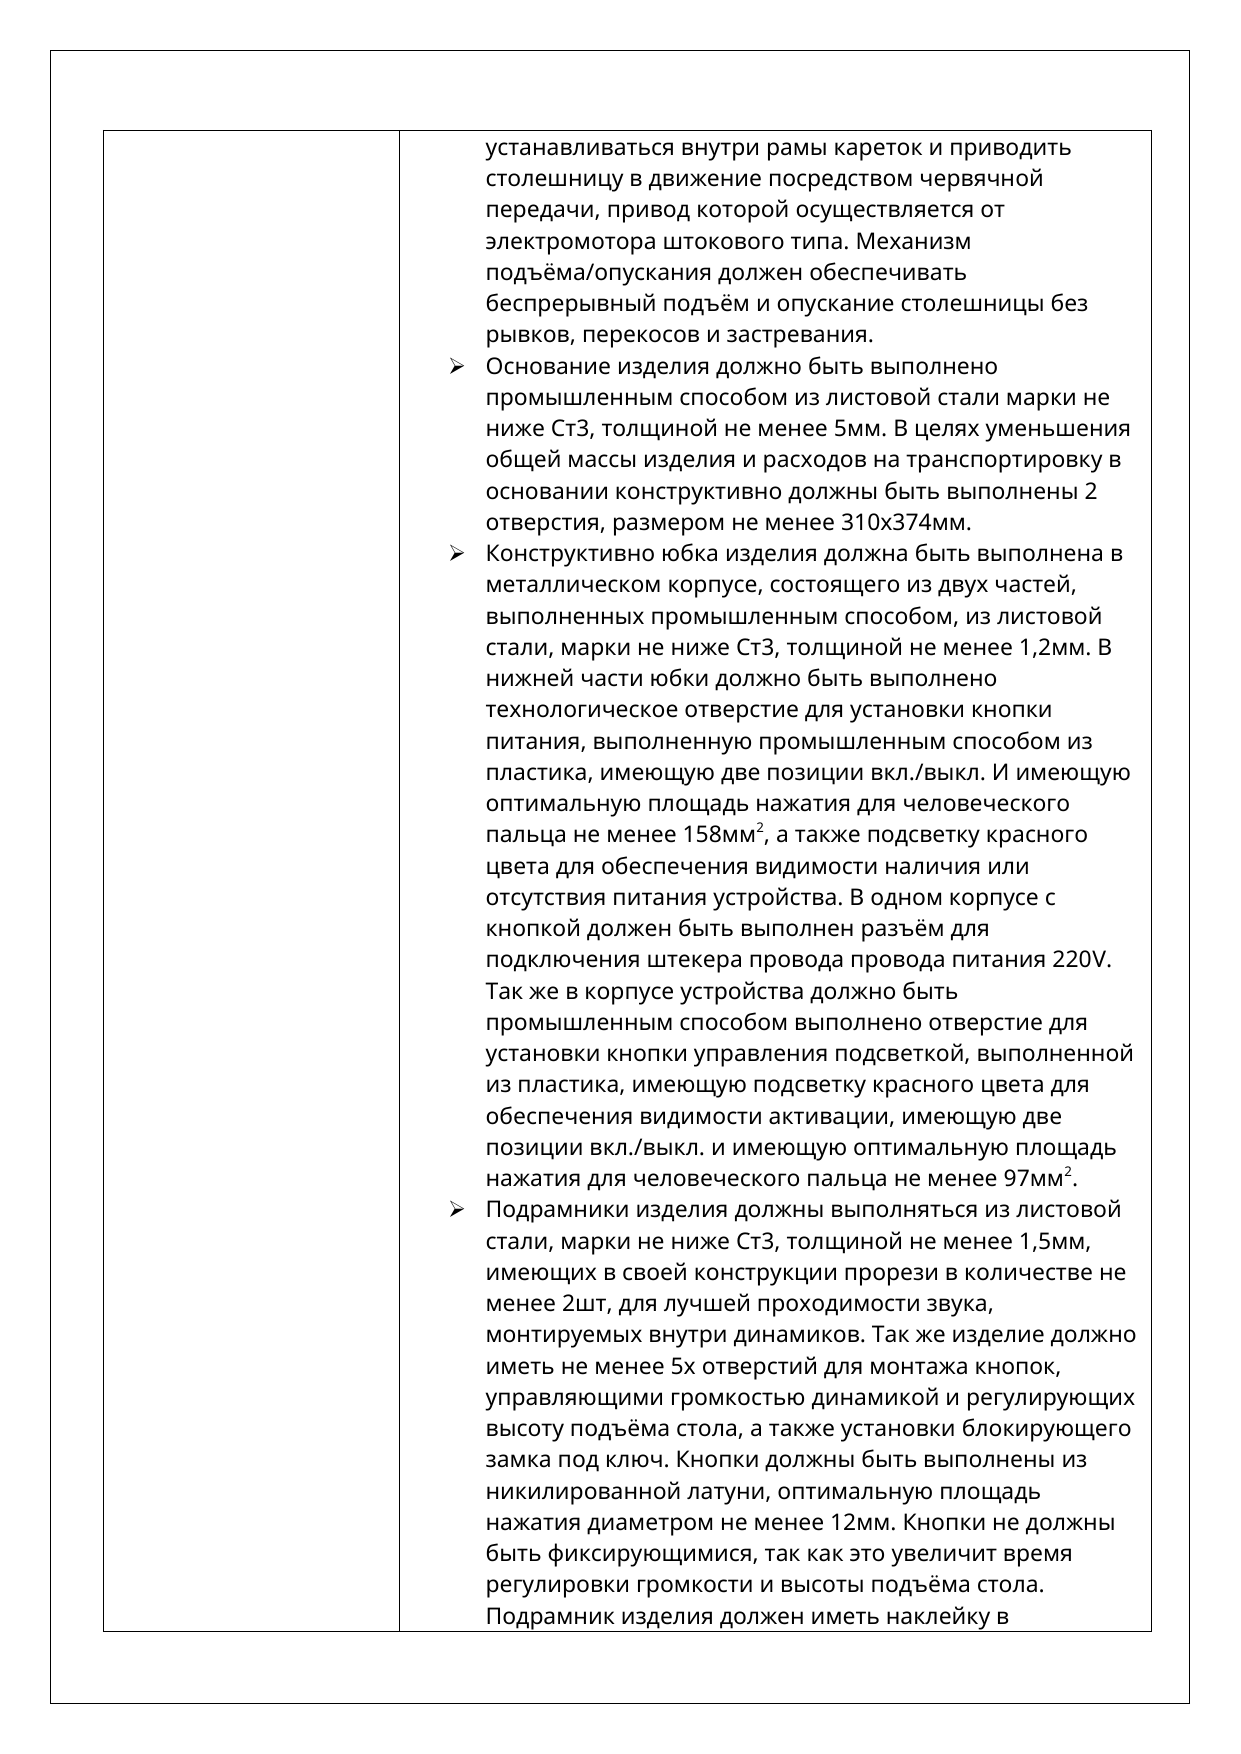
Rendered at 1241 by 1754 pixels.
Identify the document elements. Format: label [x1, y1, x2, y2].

table_cell [400, 131, 1151, 1631]
table_cell [104, 131, 399, 1631]
